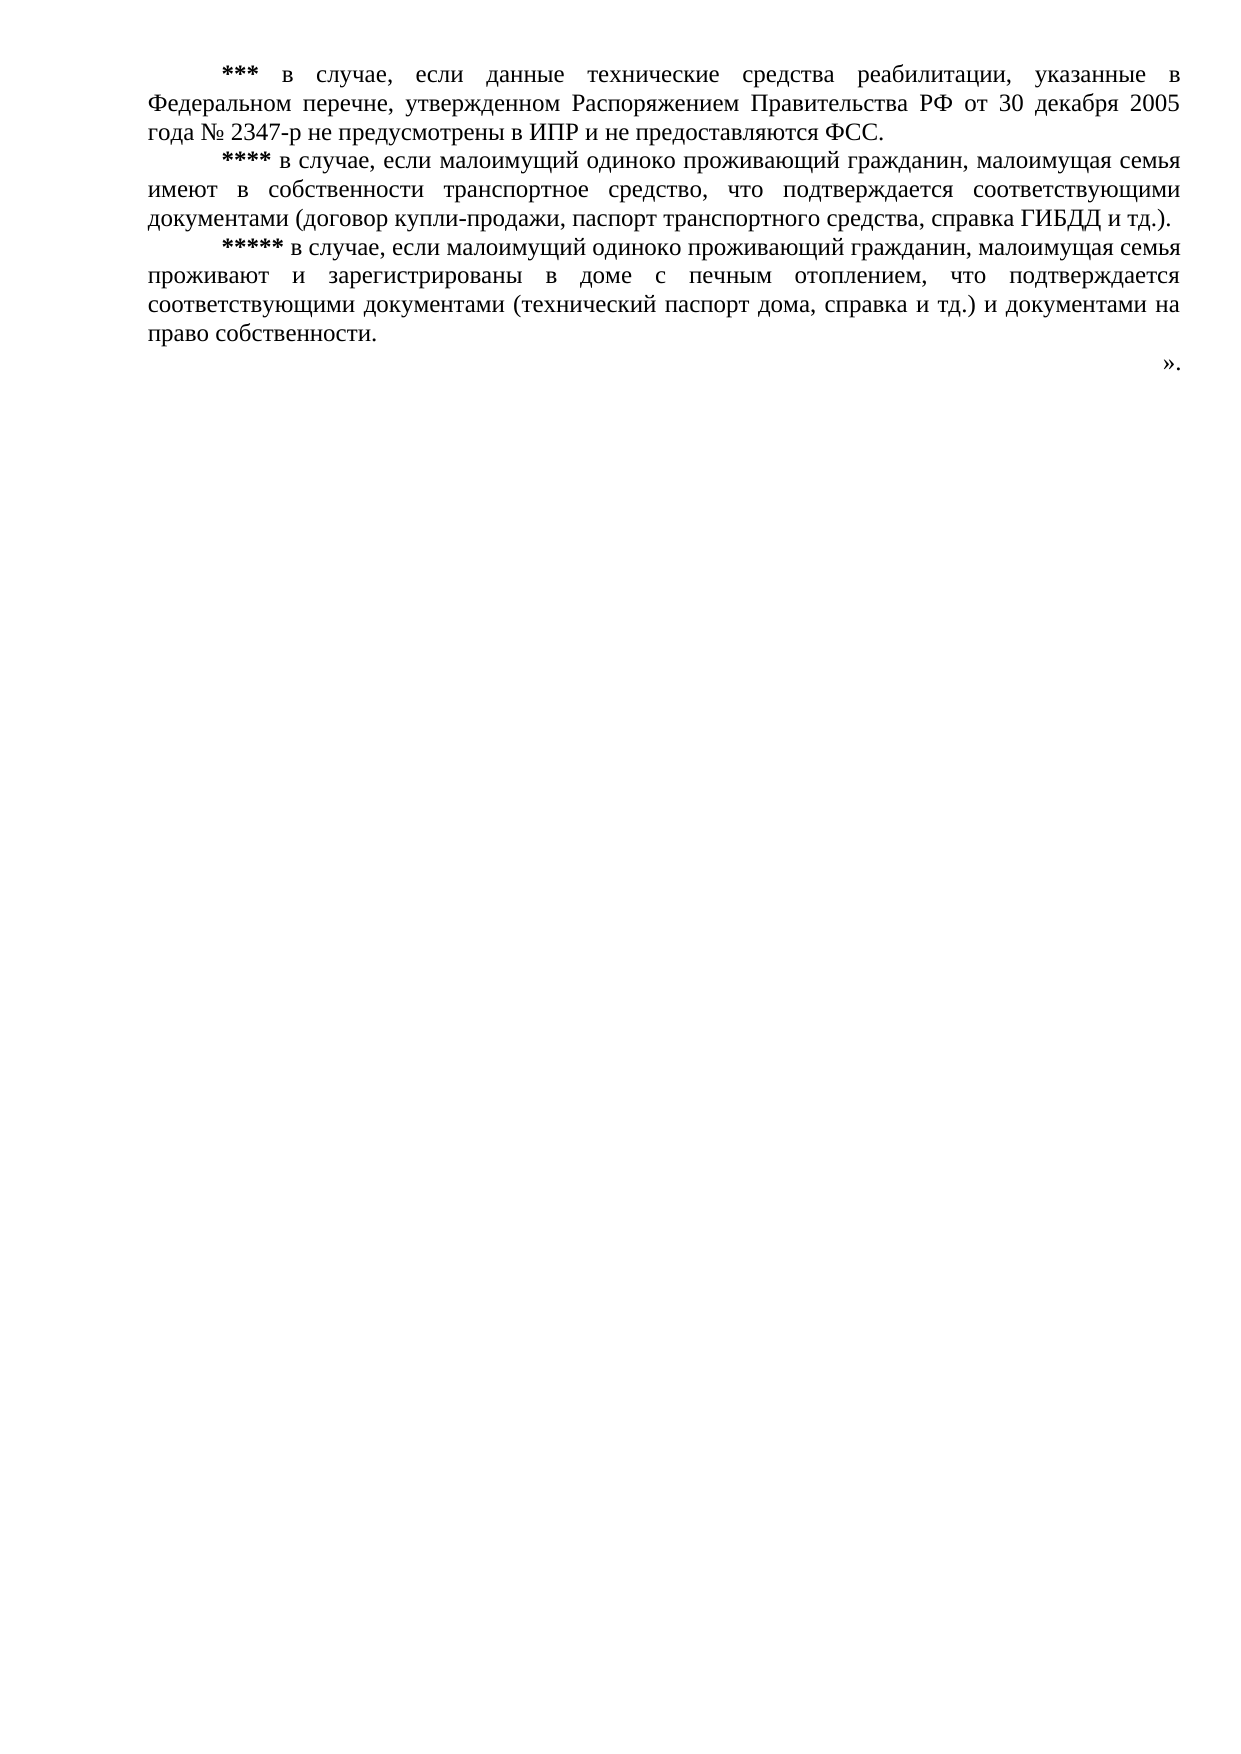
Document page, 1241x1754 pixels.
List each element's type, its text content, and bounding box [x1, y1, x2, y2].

text *** в случае, если данные технические средства реабилитации, указанные в Федеральном перечне, утвержденном Распоряжением Правительства РФ от 30 декабря 2005 года № 2347-р не предусмотрены в ИПР и не предоставляются ФСС. [148, 59, 1181, 145]
text **** в случае, если малоимущий одиноко проживающий гражданин, малоимущая семья имеют в собственности транспортное средство, что подтверждается соответствующими документами (договор купли-продажи, паспорт транспортного средства, справка ГИБДД и тд.). [148, 145, 1181, 232]
text ***** в случае, если малоимущий одиноко проживающий гражданин, малоимущая семья проживают и зарегистрированы в доме с печным отоплением, что подтверждается соответствующими документами (технический паспорт дома, справка и тд.) и документами на право собственности. [148, 232, 1181, 347]
text ». [679, 347, 1181, 375]
